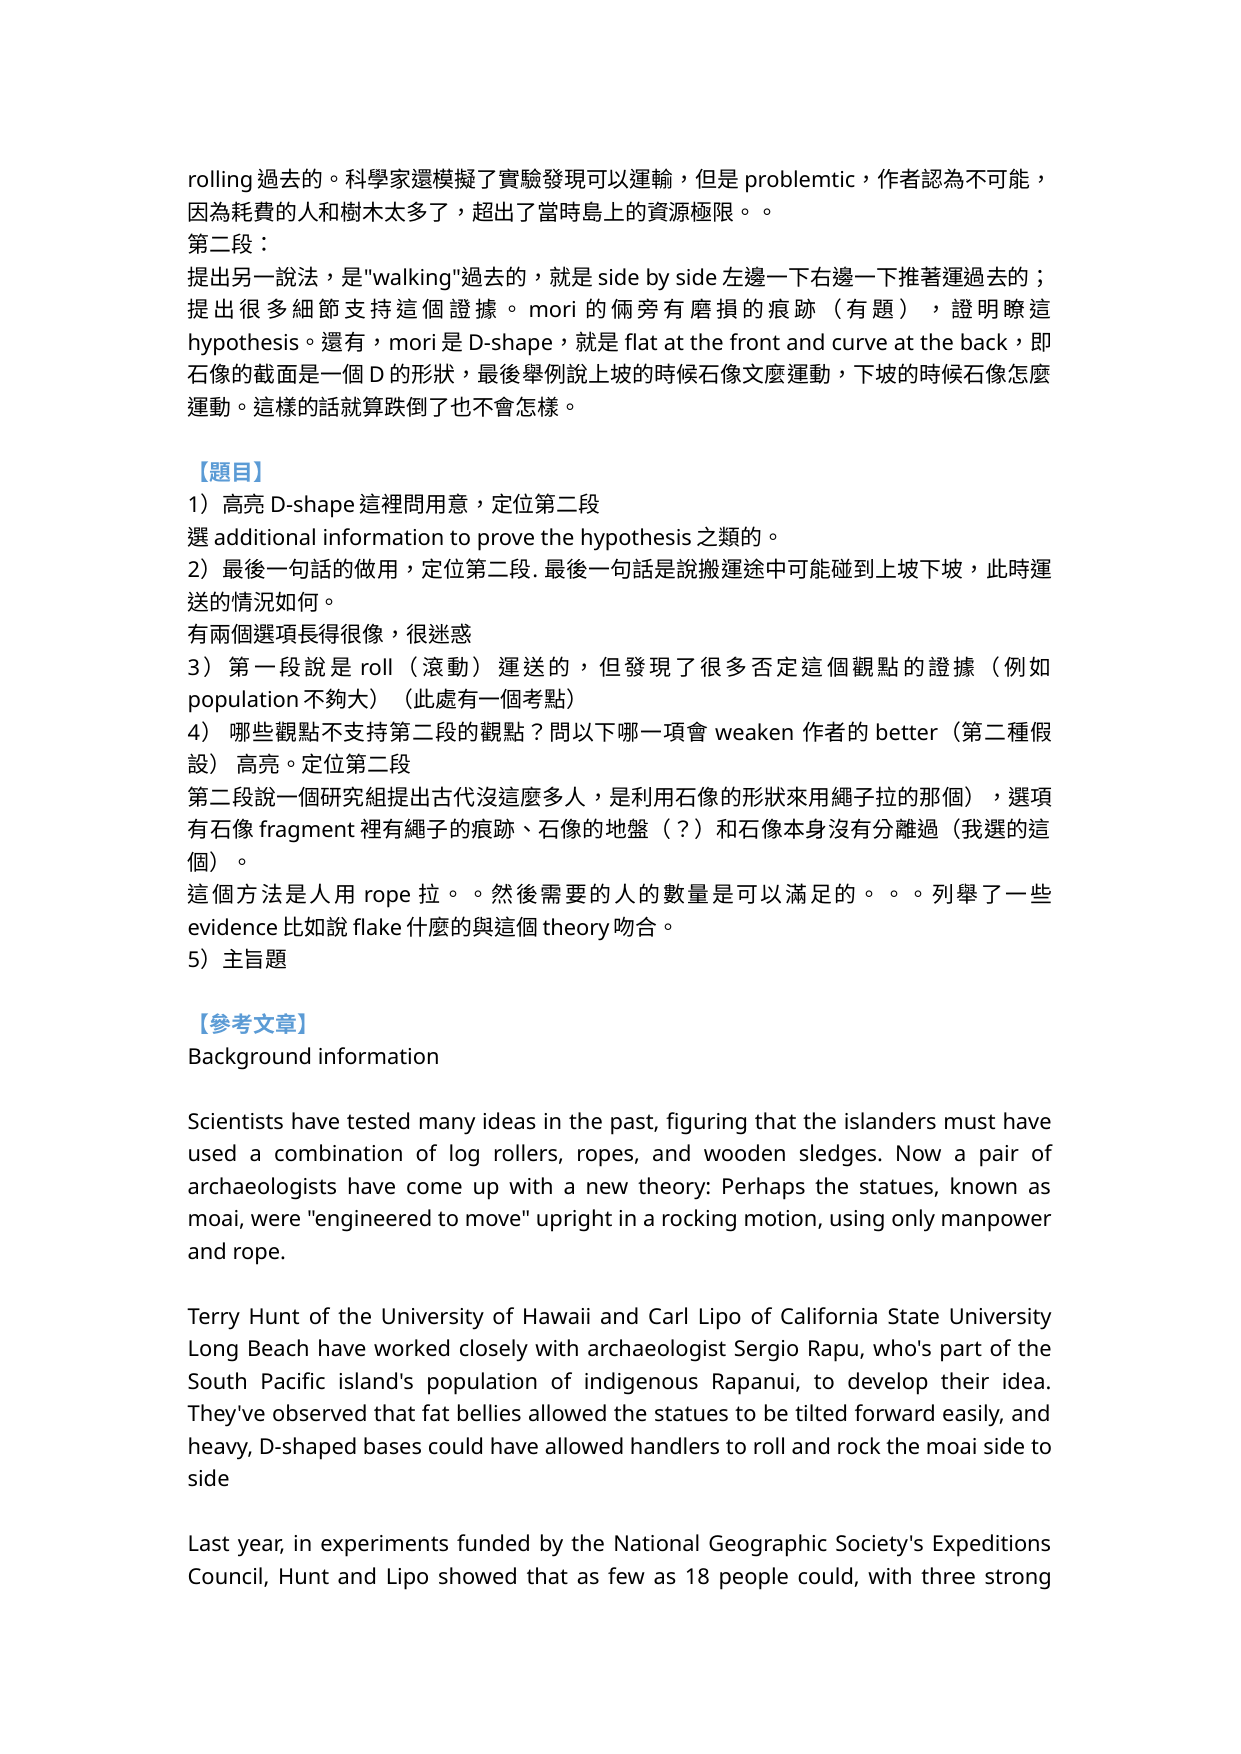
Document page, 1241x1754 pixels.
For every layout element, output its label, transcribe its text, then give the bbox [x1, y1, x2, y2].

text 第二段說一個研究組提出古代沒這麼多人，是利用石像的形狀來用繩子拉的那個），選項有石像fragment裡有繩子的痕跡、石像的地盤（？）和石像本身沒有分離過（我選的這個）。 [187, 779, 1053, 877]
text 這個方法是人用rope拉。。然後需要的人的數量是可以滿足的。。。列舉了一些evidence比如說flake什麼的與這個theory吻合。 [187, 877, 1053, 942]
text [187, 1527, 1053, 1592]
text 提出另一說法，是"walking"過去的，就是side by side左邊一下右邊一下推著運過去的；提出很多細節支持這個證據。mori的倆旁有磨損的痕跡（有題），證明瞭這hypothesis。還有，mori是D-shape，就是flat at the front and curve at the back，即石像的截面是一個D的形狀，最後舉例說上坡的時候石像文麼運動，下坡的時候石像怎麼運動。這樣的話就算跌倒了也不會怎樣。 [187, 259, 1053, 422]
text Terry Hunt of the University of Hawaii and Carl Lipo of California State University Long Beach have worked closely with archaeologist Sergio Rapu, who's part of the South Pacific island's population of indigenous Rapanui, to develop their idea. They've observed that fat bellies allowed the statues to be tilted forward easily, and heavy, D-shaped bases could have allowed handlers to roll and rock the moai side to side [187, 1299, 1053, 1494]
text 選additional information to prove the hypothesis之類的。 [187, 519, 1053, 552]
text 2）最後一句話的做用，定位第二段. 最後一句話是說搬運途中可能碰到上坡下坡，此時運送的情況如何。 [187, 552, 1053, 617]
text 【題目】 [187, 454, 1053, 487]
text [187, 162, 1053, 227]
text 第二段： [187, 227, 1053, 259]
text 【參考文章】 [187, 1007, 1053, 1039]
text 3）第一段說是roll（滾動）運送的，但發現了很多否定這個觀點的證據（例如population不夠大）（此處有一個考點） [187, 649, 1053, 714]
text 有兩個選項長得很像，很迷惑 [187, 617, 1053, 649]
text 4） 哪些觀點不支持第二段的觀點？問以下哪一項會weaken 作者的better（第二種假設） 高亮。定位第二段 [187, 714, 1053, 779]
text Background information [187, 1039, 1053, 1072]
text 5）主旨題 [187, 942, 1053, 974]
text 1）高亮D-shape這裡問用意，定位第二段 [187, 487, 1053, 519]
text Scientists have tested many ideas in the past, figuring that the islanders must have used a combination of log rollers, ropes, and wooden sledges. Now a pair of archaeologists have come up with a new theory: Perhaps the statues, known as moai, were "engineered to move" upright in a rocking motion, using only manpower and rope. [187, 1104, 1053, 1267]
